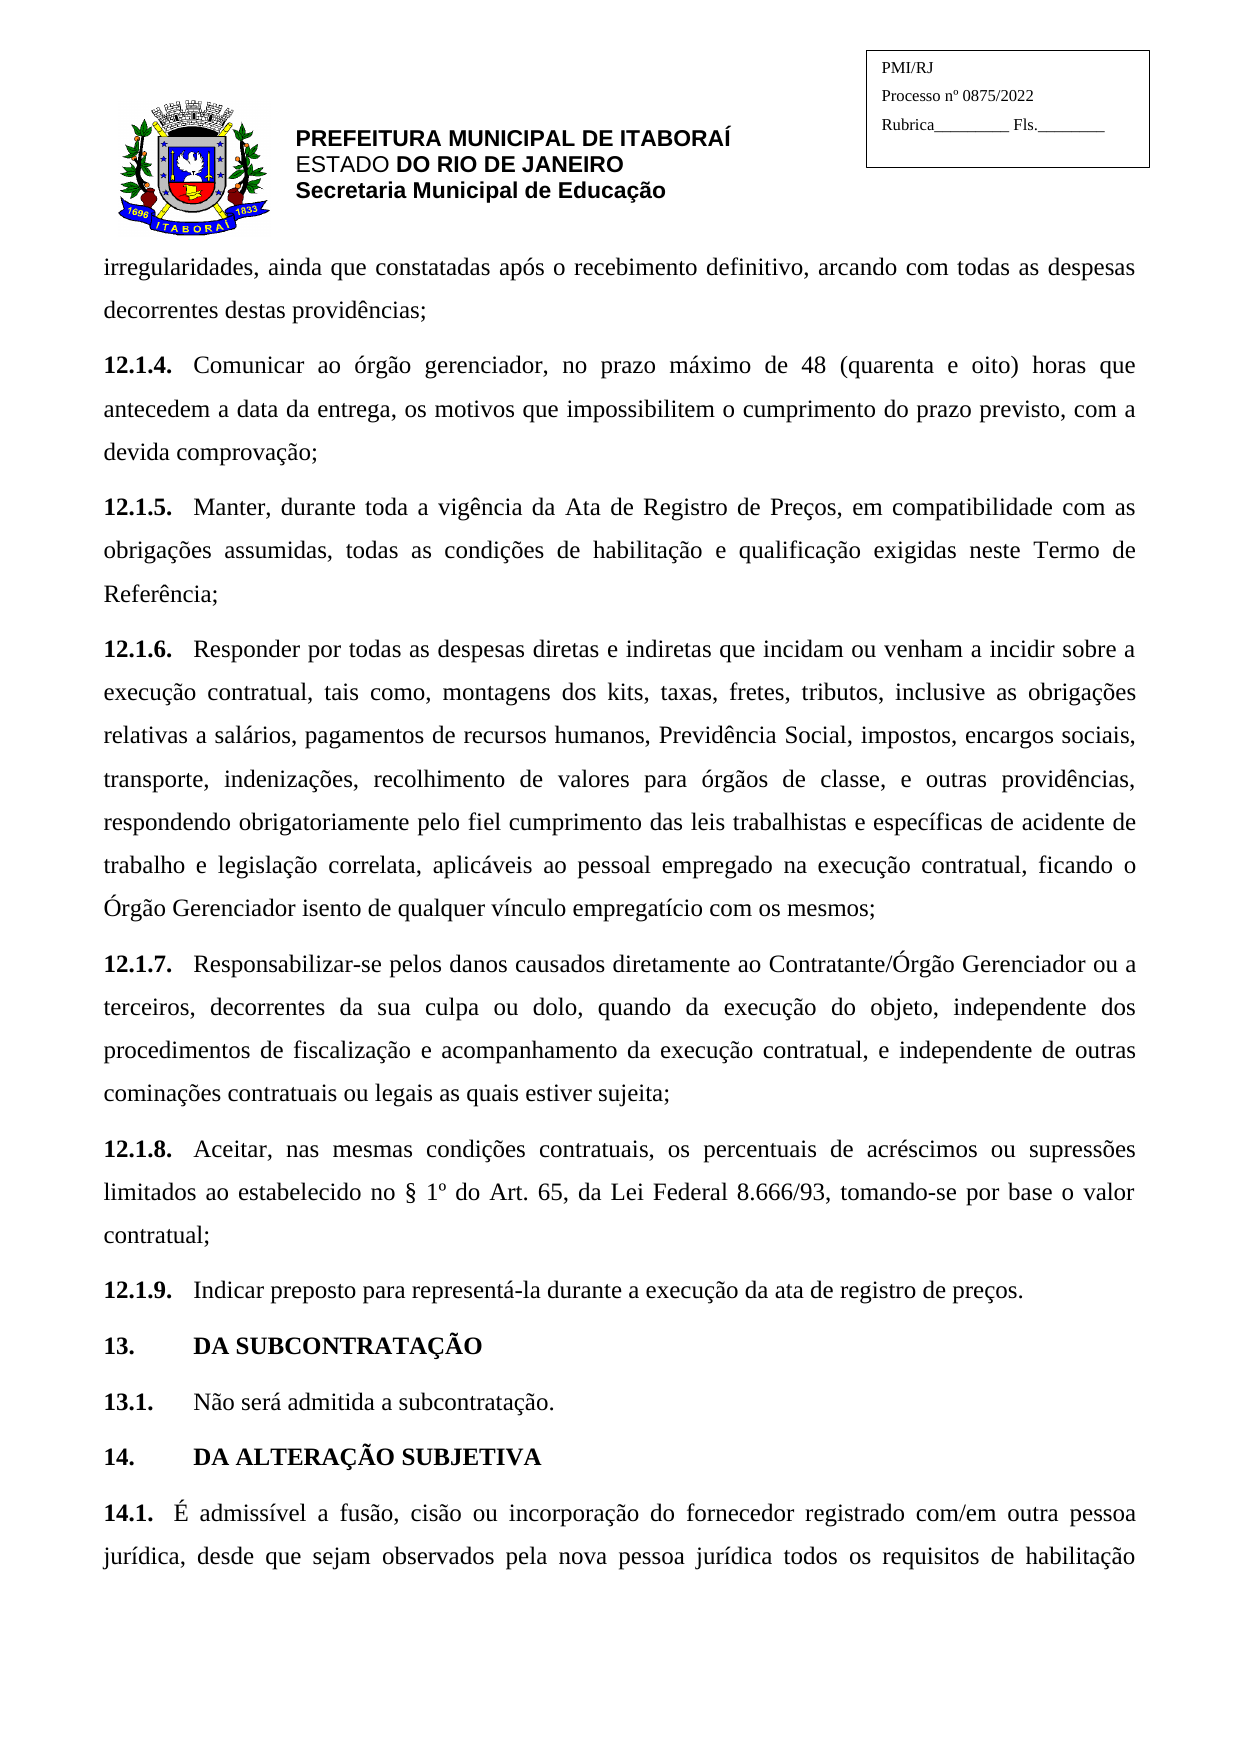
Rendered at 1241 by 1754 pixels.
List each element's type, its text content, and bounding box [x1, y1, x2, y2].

list Indicar preposto para representá-la durante a execução da ata de registro de preços. [103, 1276, 1137, 1304]
list Não será admitida a subcontratação. [103, 1387, 1137, 1416]
list Manter, durante toda a vigência da Ata de Registro de Preços, em compatibilidade com as obrigações assumidas, todas as condições de habilitação e qualificação exigidas neste Termo de Referência; [103, 492, 1137, 607]
list Aceitar, nas mesmas condições contratuais, os percentuais de acréscimos ou supressões limitados ao estabelecido no § 1º do Art. 65, da Lei Federal 8.666/93, tomando-se por base o valor contratual; [103, 1134, 1137, 1249]
list Responder por todas as despesas diretas e indiretas que incidam ou venham a incidir sobre a execução contratual, tais como, montagens dos kits, taxas, fretes, tributos, inclusive as obrigações relativas a salários, pagamentos de recursos humanos, Previdência Social, impostos, encargos sociais, transporte, indenizações, recolhimento de valores para órgãos de classe, e outras providências, respondendo obrigatoriamente pelo fiel cumprimento das leis trabalhistas e específicas de acidente de trabalho e legislação correlata, aplicáveis ao pessoal empregado na execução contratual, ficando o Órgão Gerenciador isento de qualquer vínculo empregatício com os mesmos; [103, 634, 1137, 922]
list Responsabilizar-se pelos danos causados diretamente ao Contratante/Órgão Gerenciador ou a terceiros, decorrentes da sua culpa ou dolo, quando da execução do objeto, independente dos procedimentos de fiscalização e acompanhamento da execução contratual, e independente de outras cominações contratuais ou legais as quais estiver sujeita; [103, 949, 1137, 1107]
list Comunicar ao órgão gerenciador, no prazo máximo de 48 (quarenta e oito) horas que antecedem a data da entrega, os motivos que impossibilitem o cumprimento do prazo previsto, com a devida comprovação; [103, 351, 1137, 466]
list DA SUBCONTRATAÇÃO [103, 1331, 1137, 1360]
list DA ALTERAÇÃO SUBJETIVA [103, 1442, 1137, 1471]
